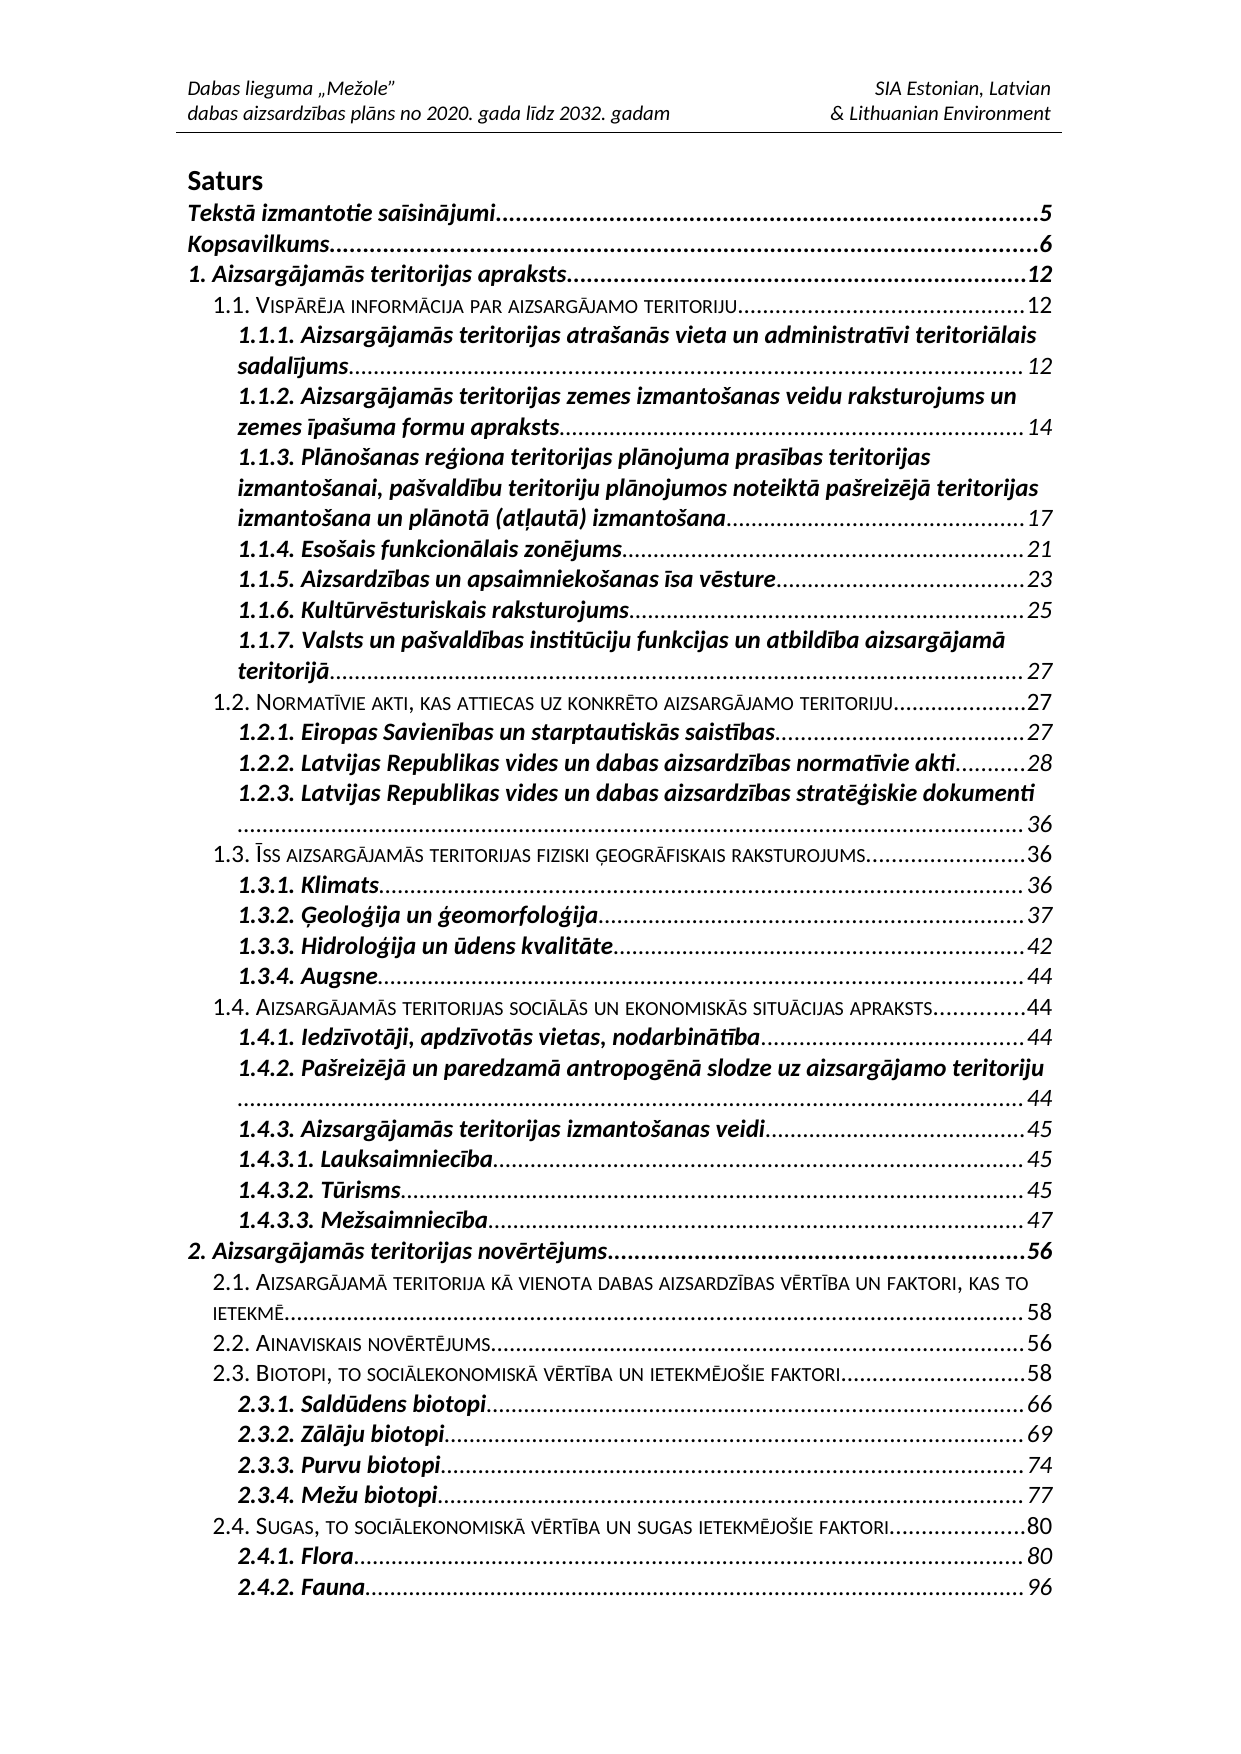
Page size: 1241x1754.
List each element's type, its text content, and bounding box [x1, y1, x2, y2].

text 1.4.3.1. Lauksaimniecība 45 [237, 1143, 1053, 1174]
text 1.2.2. Latvijas Republikas vides un dabas aizsardzības normatīvie akti 28 [237, 747, 1053, 777]
text 1.2. Normatīvie akti, kas attiecas uz konkrēto aizsargājamo teritoriju 27 [212, 686, 1053, 716]
text 1.3.3. Hidroloģija un ūdens kvalitāte 42 [237, 930, 1053, 960]
text 1.1.4. Esošais funkcionālais zonējums 21 [237, 533, 1053, 564]
text 1.4.3. Aizsargājamās teritorijas izmantošanas veidi 45 [237, 1113, 1053, 1143]
text 2.4.2. Fauna 96 [237, 1571, 1053, 1601]
text 1.1.3. Plānošanas reģiona teritorijas plānojuma prasības teritorijas izmantošanai, pašvaldību teritoriju plānojumos noteiktā pašreizējā teritorijas izmantošana un plānotā (atļautā) izmantošana 17 [237, 442, 1053, 533]
text 2.4. Sugas, to sociālekonomiskā vērtība un sugas ietekmējošie faktori 80 [212, 1510, 1053, 1540]
text Tekstā izmantotie saīsinājumi 5 [187, 197, 1053, 228]
text 1.1.6. Kultūrvēsturiskais raksturojums 25 [237, 594, 1053, 625]
text 2.3.2. Zālāju biotopi 69 [237, 1418, 1053, 1449]
text 1.1.5. Aizsardzības un apsaimniekošanas īsa vēsture 23 [237, 564, 1053, 594]
text 2.4.1. Flora 80 [237, 1540, 1053, 1571]
text Kopsavilkums 6 [187, 228, 1053, 258]
text 2.3.1. Saldūdens biotopi 66 [237, 1388, 1053, 1418]
text 1.1.7. Valsts un pašvaldības institūciju funkcijas un atbildība aizsargājamā teritorijā 27 [237, 625, 1053, 686]
text 1.1.2. Aizsargājamās teritorijas zemes izmantošanas veidu raksturojums un zemes īpašuma formu apraksts 14 [237, 381, 1053, 442]
text 2. Aizsargājamās teritorijas novērtējums 56 [187, 1235, 1053, 1266]
text 1. Aizsargājamās teritorijas apraksts 12 [187, 258, 1053, 289]
text 1.4.3.2. Tūrisms 45 [237, 1174, 1053, 1204]
text 1.1. Vispārēja informācija par aizsargājamo teritoriju 12 [212, 289, 1053, 319]
text 2.3. Biotopi, to sociālekonomiskā vērtība un ietekmējošie faktori 58 [212, 1357, 1053, 1388]
text 1.4. Aizsargājamās teritorijas sociālās un ekonomiskās situācijas apraksts 44 [212, 991, 1053, 1021]
text 1.3.2. Ģeoloģija un ģeomorfoloģija 37 [237, 899, 1053, 930]
text 1.3.1. Klimats 36 [237, 869, 1053, 899]
text 2.1. Aizsargājamā teritorija kā vienota dabas aizsardzības vērtība un faktori, kas to ietekmē 58 [212, 1266, 1053, 1327]
text 1.4.1. Iedzīvotāji, apdzīvotās vietas, nodarbinātība 44 [237, 1021, 1053, 1052]
text 2.3.4. Mežu biotopi 77 [237, 1479, 1053, 1510]
text 1.3.4. Augsne 44 [237, 960, 1053, 991]
text 1.4.3.3. Mežsaimniecība 47 [237, 1204, 1053, 1235]
text 1.3. Īss aizsargājamās teritorijas fiziski ģeogrāfiskais raksturojums 36 [212, 838, 1053, 869]
text Saturs [187, 162, 1053, 197]
text 1.1.1. Aizsargājamās teritorijas atrašanās vieta un administratīvi teritoriālais sadalījums 12 [237, 319, 1053, 381]
text 1.4.2. Pašreizējā un paredzamā antropogēnā slodze uz aizsargājamo teritoriju 44 [237, 1052, 1053, 1113]
text 2.2. Ainaviskais novērtējums 56 [212, 1327, 1053, 1357]
text 1.2.3. Latvijas Republikas vides un dabas aizsardzības stratēģiskie dokumenti 36 [237, 777, 1053, 838]
text 2.3.3. Purvu biotopi 74 [237, 1449, 1053, 1479]
text 1.2.1. Eiropas Savienības un starptautiskās saistības 27 [237, 716, 1053, 747]
